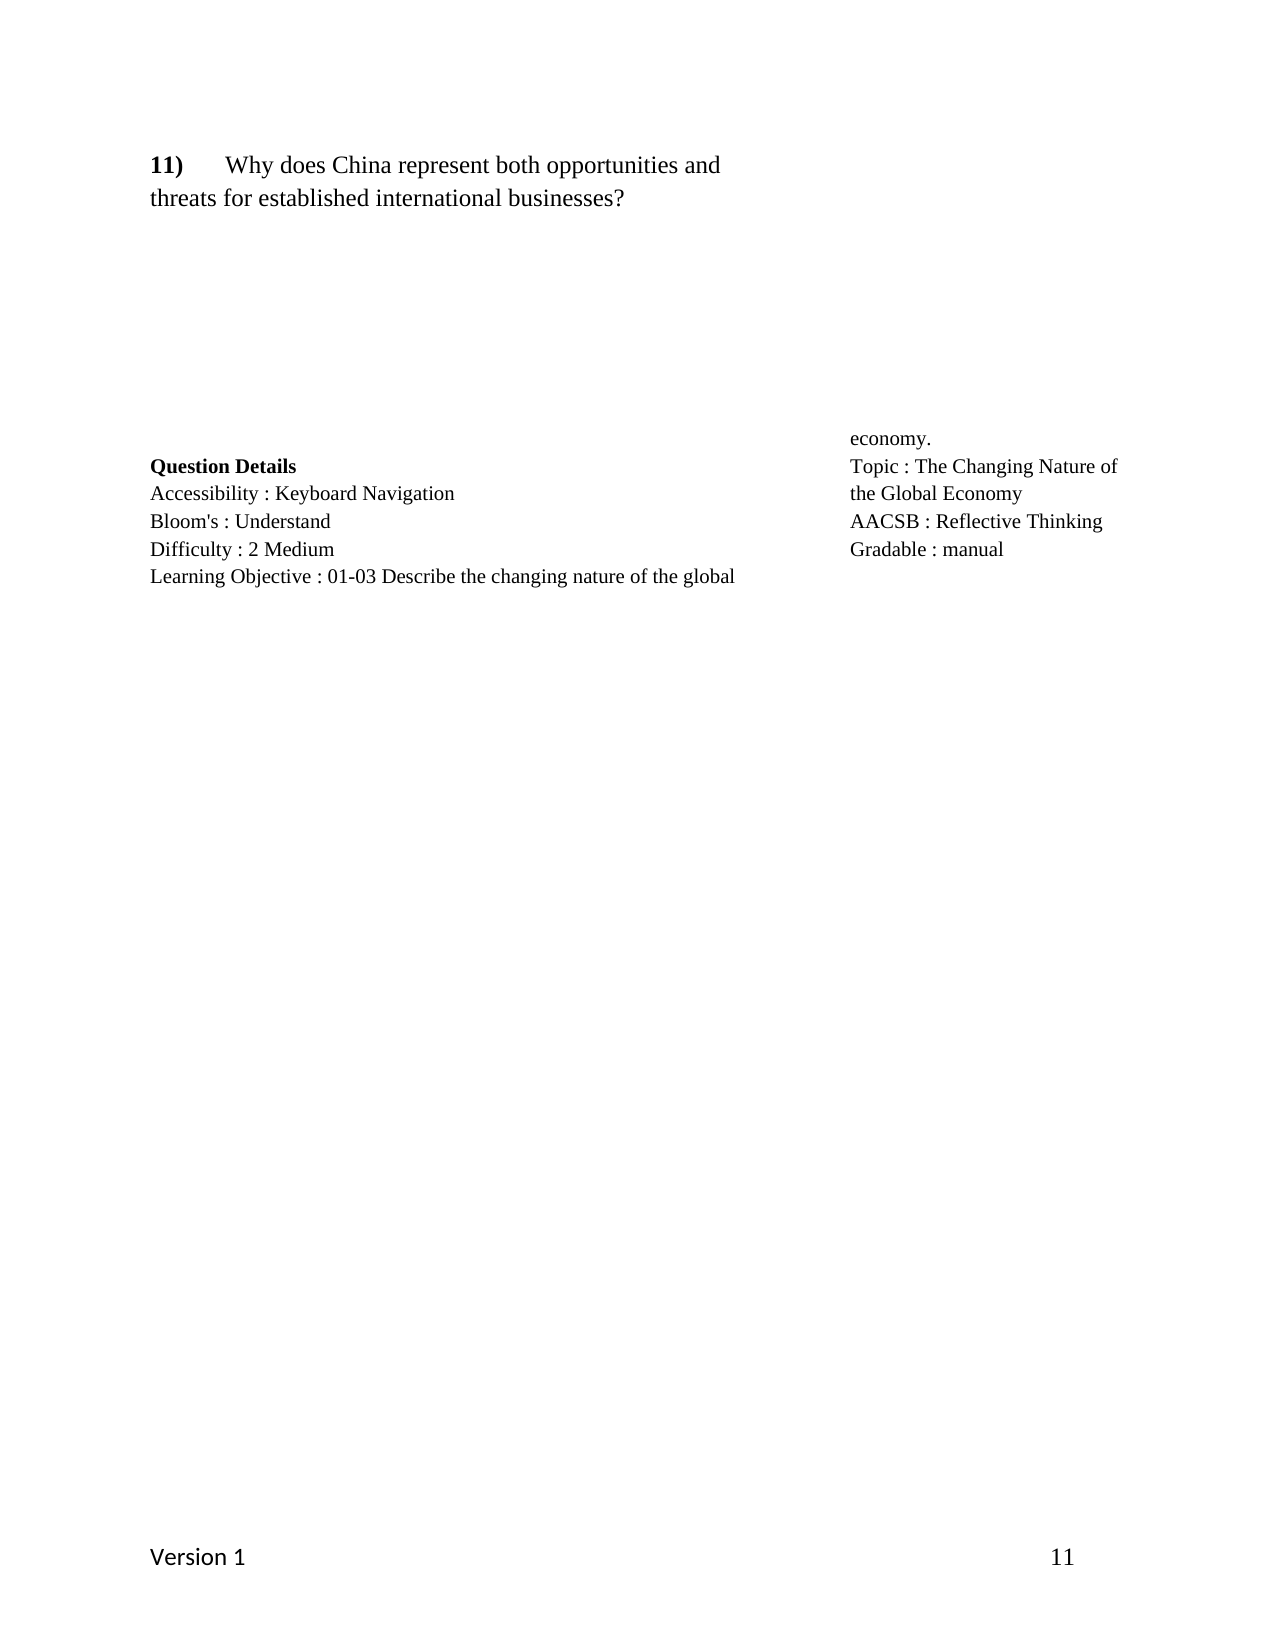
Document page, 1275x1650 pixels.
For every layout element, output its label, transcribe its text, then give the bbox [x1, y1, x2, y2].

text Question Details Accessibility : Keyboard Navigation Bloom's : Understand Difficulty : 2 Medium Learning Objective : 01-03 Describe the changing nature of the global economy. Topic : The Changing Nature of the Global Economy AACSB : Reflective Thinking Gradable : manual [850, 426, 1125, 561]
text 11) Why does China represent both opportunities and threats for established international businesses? [150, 150, 775, 212]
text Question Details Accessibility : Keyboard Navigation Bloom's : Understand Difficulty : 2 Medium Learning Objective : 01-03 Describe the changing nature of the global economy. Topic : The Changing Nature of the Global Economy AACSB : Reflective Thinking Gradable : manual [150, 426, 775, 588]
